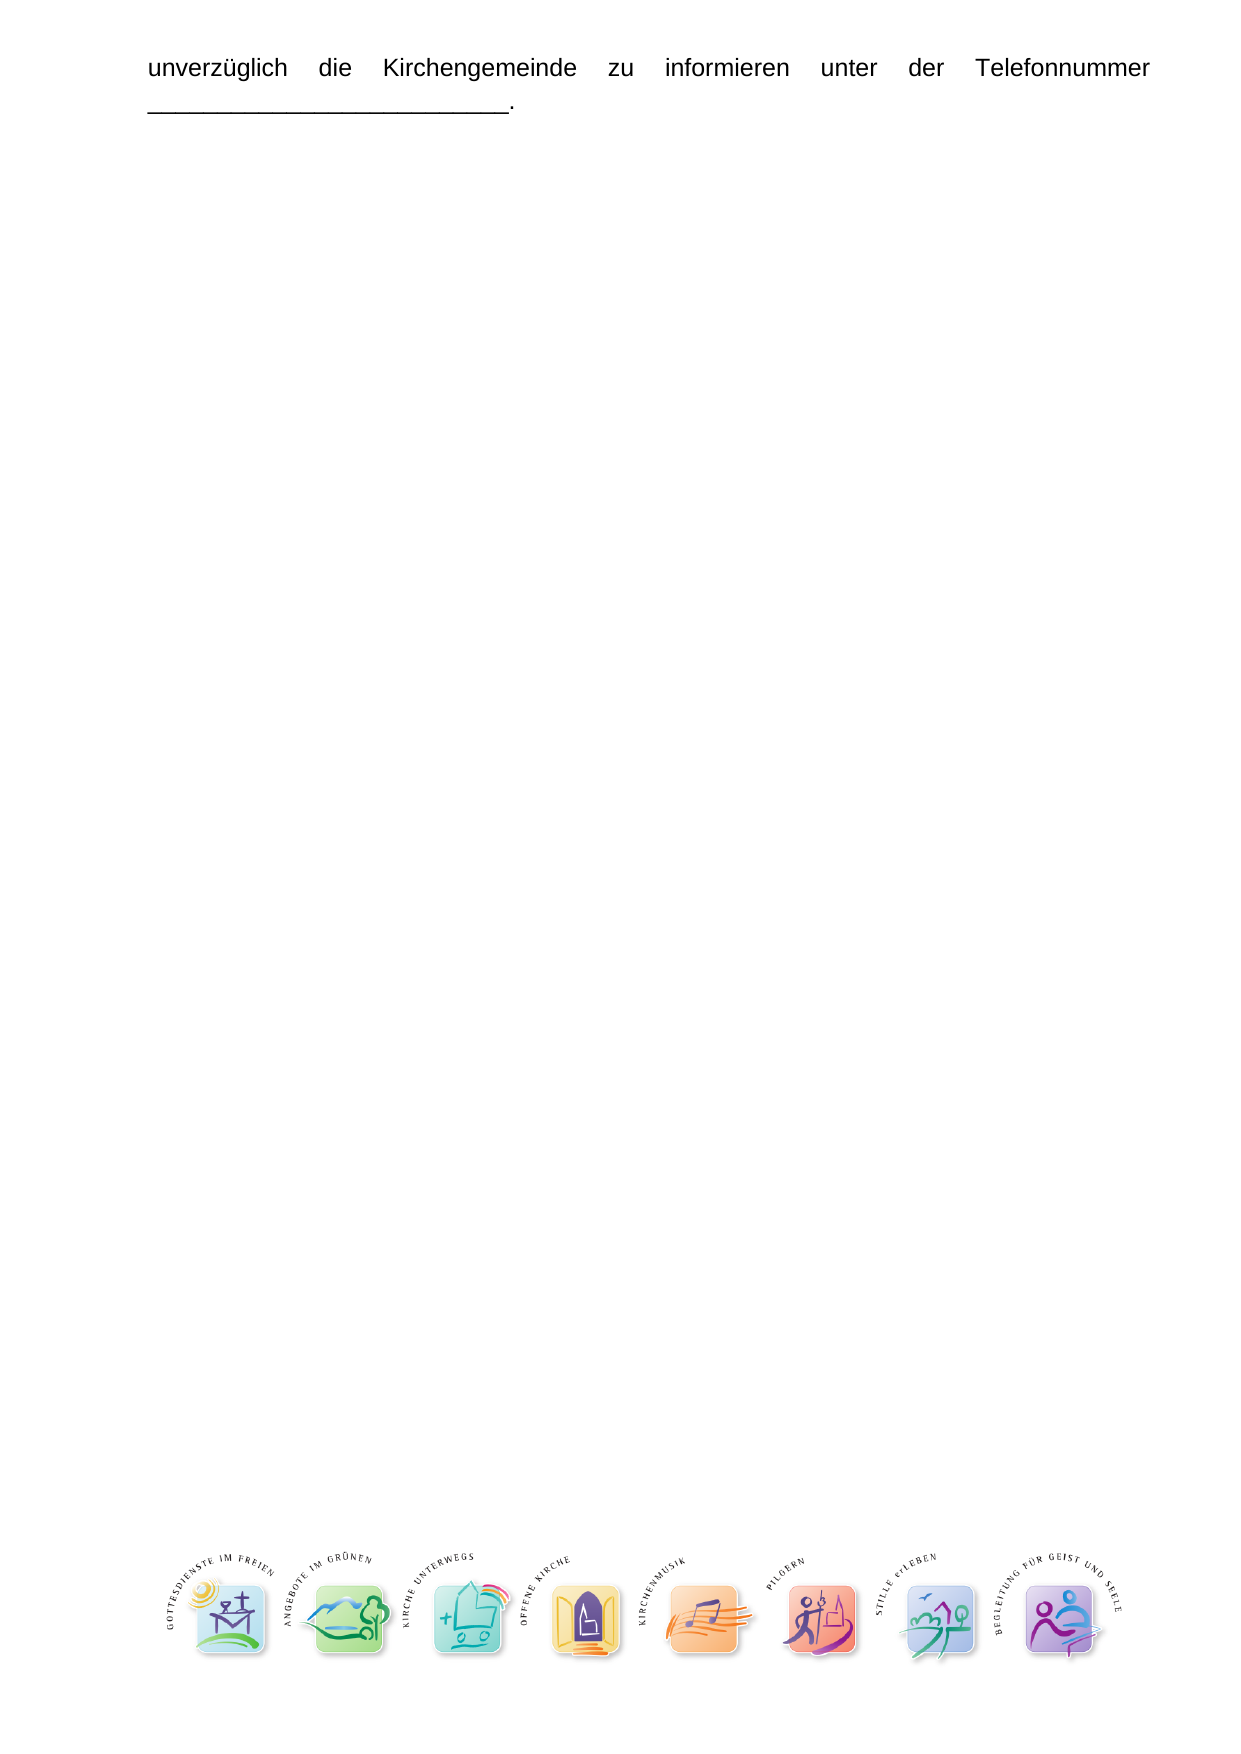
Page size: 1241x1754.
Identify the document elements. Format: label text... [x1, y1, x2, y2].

picture [147, 1514, 1128, 1681]
